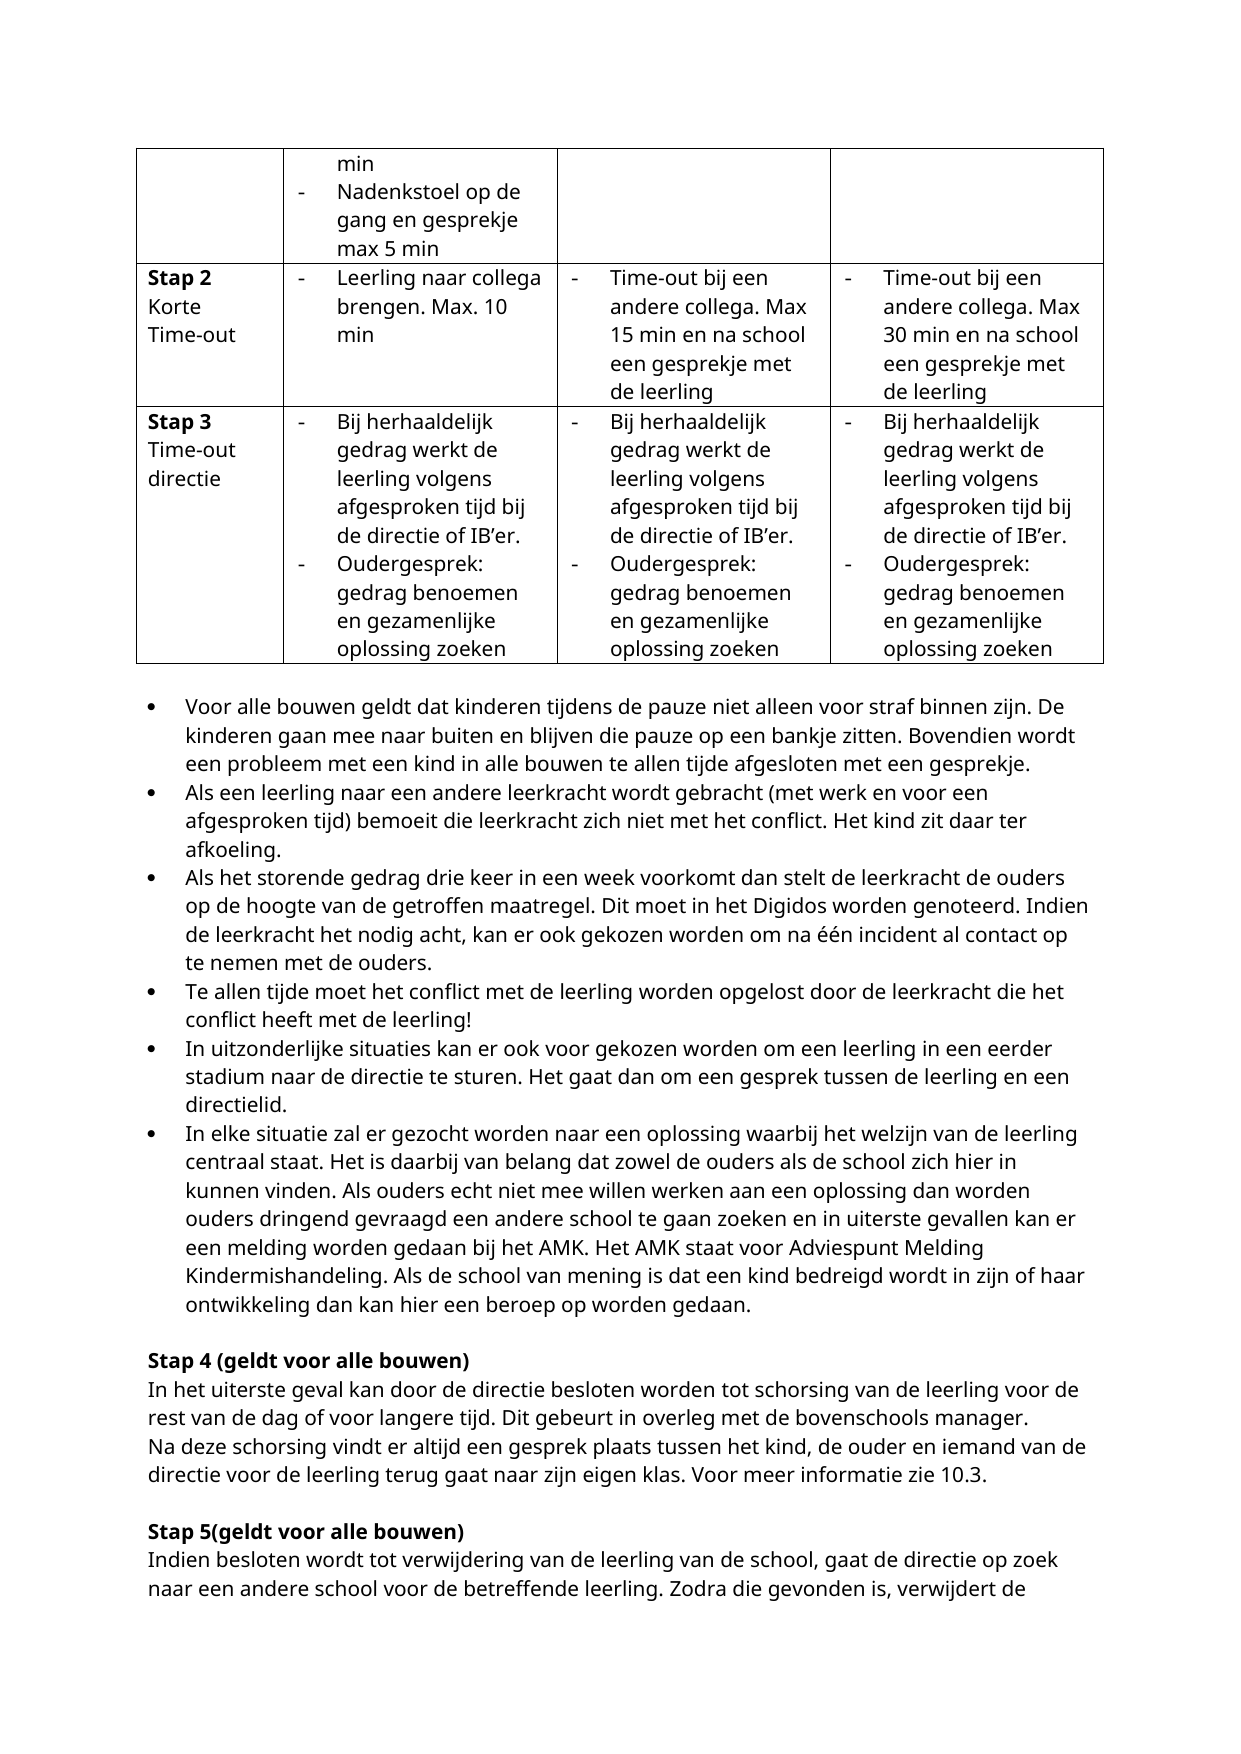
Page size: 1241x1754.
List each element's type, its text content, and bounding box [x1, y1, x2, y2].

list Te allen tijde moet het conflict met de leerling worden opgelost door de leerkracht die het conflict heeft met de leerling! [148, 977, 1093, 1034]
table_cell Leerling naar collega brengen. Max. 10 min [284, 264, 557, 406]
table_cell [137, 149, 283, 262]
text Na deze schorsing vindt er altijd een gesprek plaats tussen het kind, de ouder en iemand van de directie voor de leerling terug gaat naar zijn eigen klas. Voor meer informatie zie 10.3. [148, 1432, 1093, 1489]
text In het uiterste geval kan door de directie besloten worden tot schorsing van de leerling voor de rest van de dag of voor langere tijd. Dit gebeurt in overleg met de bovenschools manager. [148, 1375, 1093, 1432]
text Stap 4 (geldt voor alle bouwen) [148, 1347, 1093, 1375]
list In uitzonderlijke situaties kan er ook voor gekozen worden om een leerling in een eerder stadium naar de directie te sturen. Het gaat dan om een gesprek tussen de leerling en een directielid. [148, 1034, 1093, 1119]
table_cell Bij herhaaldelijk gedrag werkt de leerling volgens afgesproken tijd bij de directie of IB’er. Oudergesprek: gedrag benoemen en gezamenlijke oplossing zoeken [558, 407, 830, 663]
table_cell Time-out bij een andere collega. Max 15 min en na school een gesprekje met de leerling [558, 264, 830, 406]
table_cell Stap 3 Time-out directie [137, 407, 283, 663]
table_cell Bij herhaaldelijk gedrag werkt de leerling volgens afgesproken tijd bij de directie of IB’er. Oudergesprek: gedrag benoemen en gezamenlijke oplossing zoeken [284, 407, 557, 663]
table_cell Stap 2 Korte Time-out [137, 264, 283, 406]
list Als een leerling naar een andere leerkracht wordt gebracht (met werk en voor een afgesproken tijd) bemoeit die leerkracht zich niet met het conflict. Het kind zit daar ter afkoeling. [148, 778, 1093, 863]
list Voor alle bouwen geldt dat kinderen tijdens de pauze niet alleen voor straf binnen zijn. De kinderen gaan mee naar buiten en blijven die pauze op een bankje zitten. Bovendien wordt een probleem met een kind in alle bouwen te allen tijde afgesloten met een gesprekje. [148, 692, 1093, 778]
text Stap 5(geldt voor alle bouwen) [148, 1517, 1093, 1546]
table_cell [558, 149, 830, 262]
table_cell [284, 149, 557, 262]
table_cell Bij herhaaldelijk gedrag werkt de leerling volgens afgesproken tijd bij de directie of IB’er. Oudergesprek: gedrag benoemen en gezamenlijke oplossing zoeken [831, 407, 1103, 663]
table_cell Time-out bij een andere collega. Max 30 min en na school een gesprekje met de leerling [831, 264, 1103, 406]
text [148, 1546, 1093, 1602]
list Als het storende gedrag drie keer in een week voorkomt dan stelt de leerkracht de ouders op de hoogte van de getroffen maatregel. Dit moet in het Digidos worden genoteerd. Indien de leerkracht het nodig acht, kan er ook gekozen worden om na één incident al contact op te nemen met de ouders. [148, 863, 1093, 977]
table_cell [831, 149, 1103, 262]
list In elke situatie zal er gezocht worden naar een oplossing waarbij het welzijn van de leerling centraal staat. Het is daarbij van belang dat zowel de ouders als de school zich hier in kunnen vinden. Als ouders echt niet mee willen werken aan een oplossing dan worden ouders dringend gevraagd een andere school te gaan zoeken en in uiterste gevallen kan er een melding worden gedaan bij het AMK. Het AMK staat voor Adviespunt Melding Kindermishandeling. Als de school van mening is dat een kind bedreigd wordt in zijn of haar ontwikkeling dan kan hier een beroep op worden gedaan. [148, 1119, 1093, 1318]
